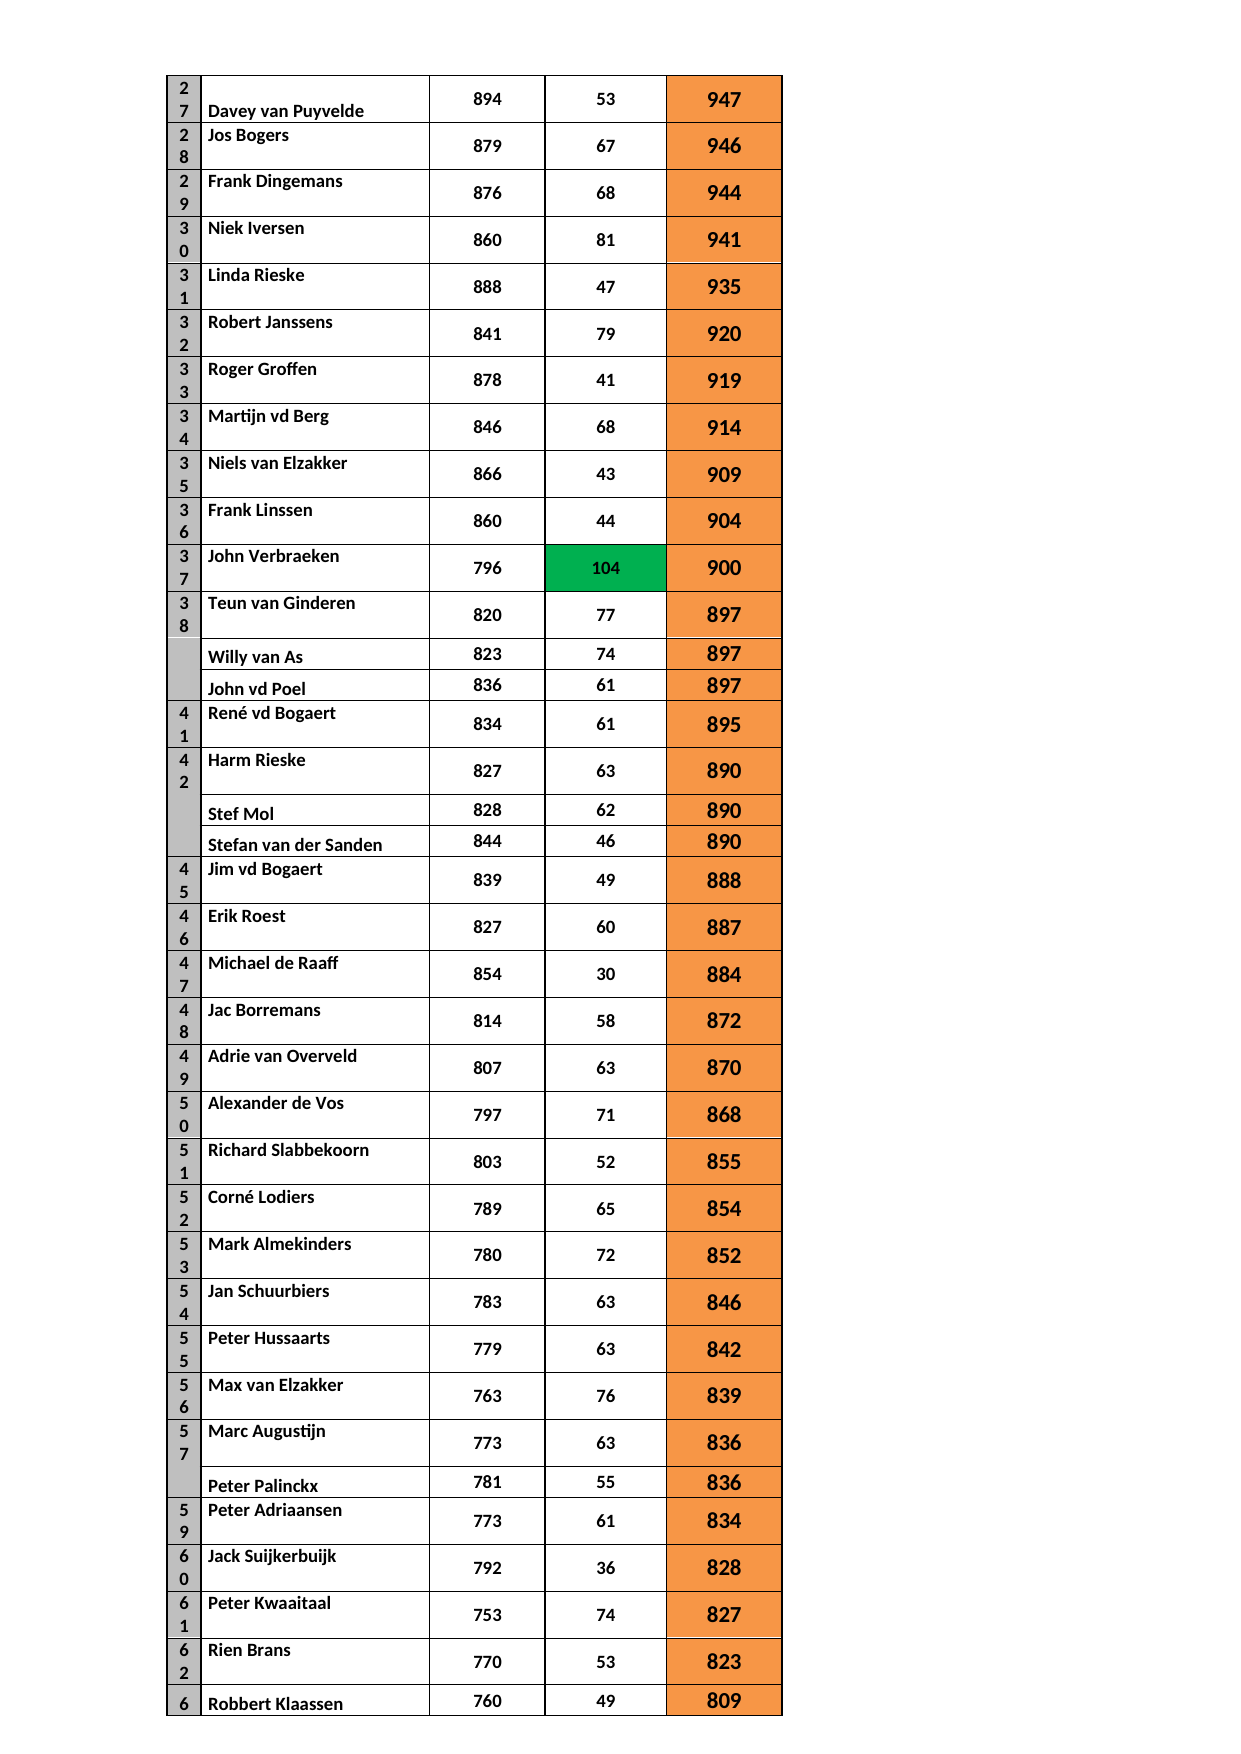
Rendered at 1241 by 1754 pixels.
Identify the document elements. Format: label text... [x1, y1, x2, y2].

table_cell Martijn vd Berg [202, 404, 429, 450]
table_cell 947 [667, 76, 781, 122]
table_cell 836 [430, 670, 544, 700]
table_cell Robbert Klaassen [202, 1685, 429, 1715]
table_cell 61 [546, 670, 666, 700]
table_cell Peter Hussaarts [202, 1326, 429, 1372]
table_cell Rien Brans [202, 1639, 429, 1684]
table_cell Peter Adriaansen [202, 1498, 429, 1544]
table_cell 890 [667, 826, 781, 856]
table_cell 834 [430, 701, 544, 747]
table_cell 897 [667, 639, 781, 669]
table_cell 827 [430, 748, 544, 794]
table_cell 834 [667, 1498, 781, 1544]
table_cell 789 [430, 1185, 544, 1231]
table_cell 854 [430, 951, 544, 997]
table_cell 34 [168, 404, 200, 450]
table_cell 53 [546, 76, 666, 122]
table_cell 809 [667, 1685, 781, 1715]
table_cell 63 [168, 1685, 200, 1715]
table_cell 61 [546, 1498, 666, 1544]
table_cell 820 [430, 592, 544, 637]
table_cell 57 [168, 1420, 200, 1466]
table_cell [168, 669, 200, 700]
table_cell 760 [430, 1685, 544, 1715]
table_cell 65 [546, 1185, 666, 1231]
table_cell 72 [546, 1232, 666, 1278]
table_cell 74 [546, 639, 666, 669]
table_cell 42 [168, 748, 200, 794]
table_cell 797 [430, 1092, 544, 1137]
table_cell 796 [430, 545, 544, 591]
table_cell 36 [168, 498, 200, 544]
table_cell 842 [667, 1326, 781, 1372]
table_cell 67 [546, 123, 666, 169]
table_cell 52 [546, 1139, 666, 1184]
table_cell 888 [430, 264, 544, 309]
table_cell 846 [667, 1279, 781, 1325]
table_cell John Verbraeken [202, 545, 429, 591]
table_cell 41 [168, 701, 200, 747]
table_cell 62 [546, 795, 666, 825]
table_cell 43 [546, 451, 666, 497]
table_cell Stefan van der Sanden [202, 826, 429, 856]
table_cell 763 [430, 1373, 544, 1419]
table_cell 841 [430, 310, 544, 356]
table_cell 63 [546, 1420, 666, 1466]
table_cell 68 [546, 404, 666, 450]
table_cell 76 [546, 1373, 666, 1419]
table_cell 914 [667, 404, 781, 450]
table_cell 79 [546, 310, 666, 356]
table_cell 46 [168, 904, 200, 950]
table_cell 53 [168, 1232, 200, 1278]
table_cell Stef Mol [202, 795, 429, 825]
table_cell 836 [667, 1420, 781, 1466]
table_cell Frank Dingemans [202, 170, 429, 216]
table_cell 52 [168, 1185, 200, 1231]
table_cell 68 [546, 170, 666, 216]
table_cell 855 [667, 1139, 781, 1184]
table_cell Peter Palinckx [202, 1467, 429, 1497]
table_cell 56 [168, 1373, 200, 1419]
table_cell 854 [667, 1185, 781, 1231]
table_cell 38 [168, 592, 200, 637]
table_cell 50 [168, 1092, 200, 1137]
table_cell 878 [430, 357, 544, 403]
table_cell 60 [546, 904, 666, 950]
table_cell 904 [667, 498, 781, 544]
table_cell 870 [667, 1045, 781, 1091]
table_cell 44 [546, 498, 666, 544]
table_cell 909 [667, 451, 781, 497]
table_cell 32 [168, 310, 200, 356]
table_cell 54 [168, 1279, 200, 1325]
table_cell Michael de Raaff [202, 951, 429, 997]
table_cell Teun van Ginderen [202, 592, 429, 637]
table_cell 803 [430, 1139, 544, 1184]
table_cell John vd Poel [202, 670, 429, 700]
table_cell 49 [546, 1685, 666, 1715]
table_cell Frank Linssen [202, 498, 429, 544]
table_cell 60 [168, 1545, 200, 1591]
table_cell 781 [430, 1467, 544, 1497]
table_cell Robert Janssens [202, 310, 429, 356]
table_cell 30 [546, 951, 666, 997]
table_cell 29 [168, 170, 200, 216]
table_cell 823 [430, 639, 544, 669]
table_cell 852 [667, 1232, 781, 1278]
table_cell 884 [667, 951, 781, 997]
table_cell 860 [430, 217, 544, 262]
table_cell Niels van Elzakker [202, 451, 429, 497]
table_cell Niek Iversen [202, 217, 429, 262]
table_cell 836 [667, 1467, 781, 1497]
table_cell Willy van As [202, 639, 429, 669]
table_cell 36 [546, 1545, 666, 1591]
table_cell 62 [168, 1639, 200, 1684]
table_cell Mark Almekinders [202, 1232, 429, 1278]
table_cell 888 [667, 857, 781, 903]
table_cell Erik Roest [202, 904, 429, 950]
table_cell 807 [430, 1045, 544, 1091]
table_cell 839 [430, 857, 544, 903]
table_cell 35 [168, 451, 200, 497]
table_cell [168, 1466, 200, 1497]
table_cell 897 [667, 670, 781, 700]
table_cell 944 [667, 170, 781, 216]
table_cell 47 [168, 951, 200, 997]
table_cell 868 [667, 1092, 781, 1137]
table_cell 872 [667, 998, 781, 1044]
table_cell 941 [667, 217, 781, 262]
table_cell Jim vd Bogaert [202, 857, 429, 903]
table_cell Harm Rieske [202, 748, 429, 794]
table_cell 61 [546, 701, 666, 747]
table_cell 846 [430, 404, 544, 450]
table_cell 55 [168, 1326, 200, 1372]
table_cell Corné Lodiers [202, 1185, 429, 1231]
table_cell Peter Kwaaitaal [202, 1592, 429, 1637]
table_cell 77 [546, 592, 666, 637]
table_cell 773 [430, 1498, 544, 1544]
table_cell [168, 638, 200, 669]
table_cell [168, 794, 200, 825]
table_cell 839 [667, 1373, 781, 1419]
table_cell Roger Groffen [202, 357, 429, 403]
table_cell 814 [430, 998, 544, 1044]
table_cell 63 [546, 1326, 666, 1372]
table_cell 48 [168, 998, 200, 1044]
table_cell 104 [546, 545, 666, 591]
table_cell 49 [546, 857, 666, 903]
table_cell Linda Rieske [202, 264, 429, 309]
table_cell Jan Schuurbiers [202, 1279, 429, 1325]
table_cell 46 [546, 826, 666, 856]
table_cell Davey van Puyvelde [202, 76, 429, 122]
table_cell 866 [430, 451, 544, 497]
table_cell Max van Elzakker [202, 1373, 429, 1419]
table_cell 894 [430, 76, 544, 122]
table_cell 41 [546, 357, 666, 403]
table_cell Jack Suijkerbuijk [202, 1545, 429, 1591]
table_cell 827 [430, 904, 544, 950]
table_cell 876 [430, 170, 544, 216]
table_cell 779 [430, 1326, 544, 1372]
table_cell 823 [667, 1639, 781, 1684]
table_cell 828 [430, 795, 544, 825]
table_cell 81 [546, 217, 666, 262]
table_cell 28 [168, 123, 200, 169]
table_cell 792 [430, 1545, 544, 1591]
table_cell 900 [667, 545, 781, 591]
table_cell [168, 825, 200, 856]
table_cell 935 [667, 264, 781, 309]
table_cell 51 [168, 1139, 200, 1184]
table_cell 74 [546, 1592, 666, 1637]
table_cell 47 [546, 264, 666, 309]
table_cell 890 [667, 795, 781, 825]
table_cell 37 [168, 545, 200, 591]
table_cell 45 [168, 857, 200, 903]
table_cell 53 [546, 1639, 666, 1684]
table_cell Adrie van Overveld [202, 1045, 429, 1091]
table_cell 63 [546, 1279, 666, 1325]
table_cell Alexander de Vos [202, 1092, 429, 1137]
table_cell 55 [546, 1467, 666, 1497]
table_cell 946 [667, 123, 781, 169]
table_cell 887 [667, 904, 781, 950]
table_cell Marc Augustijn [202, 1420, 429, 1466]
table_cell 879 [430, 123, 544, 169]
table_cell 844 [430, 826, 544, 856]
table_cell 753 [430, 1592, 544, 1637]
table_cell 49 [168, 1045, 200, 1091]
table_cell 63 [546, 748, 666, 794]
table_cell Richard Slabbekoorn [202, 1139, 429, 1184]
table_cell Jos Bogers [202, 123, 429, 169]
table_cell 58 [546, 998, 666, 1044]
table_cell 919 [667, 357, 781, 403]
table_cell René vd Bogaert [202, 701, 429, 747]
table_cell 897 [667, 592, 781, 637]
table_cell 33 [168, 357, 200, 403]
table_cell Jac Borremans [202, 998, 429, 1044]
table_cell 828 [667, 1545, 781, 1591]
table_cell 920 [667, 310, 781, 356]
table_cell 30 [168, 217, 200, 262]
table_cell 773 [430, 1420, 544, 1466]
table_cell 783 [430, 1279, 544, 1325]
table_cell 895 [667, 701, 781, 747]
table_cell 31 [168, 264, 200, 309]
table_cell 890 [667, 748, 781, 794]
table_cell 827 [667, 1592, 781, 1637]
table_cell 59 [168, 1498, 200, 1544]
table_cell 780 [430, 1232, 544, 1278]
table_cell 61 [168, 1592, 200, 1637]
table_cell 27 [168, 76, 200, 122]
table_cell 770 [430, 1639, 544, 1684]
table_cell 71 [546, 1092, 666, 1137]
table_cell 63 [546, 1045, 666, 1091]
table_cell 860 [430, 498, 544, 544]
